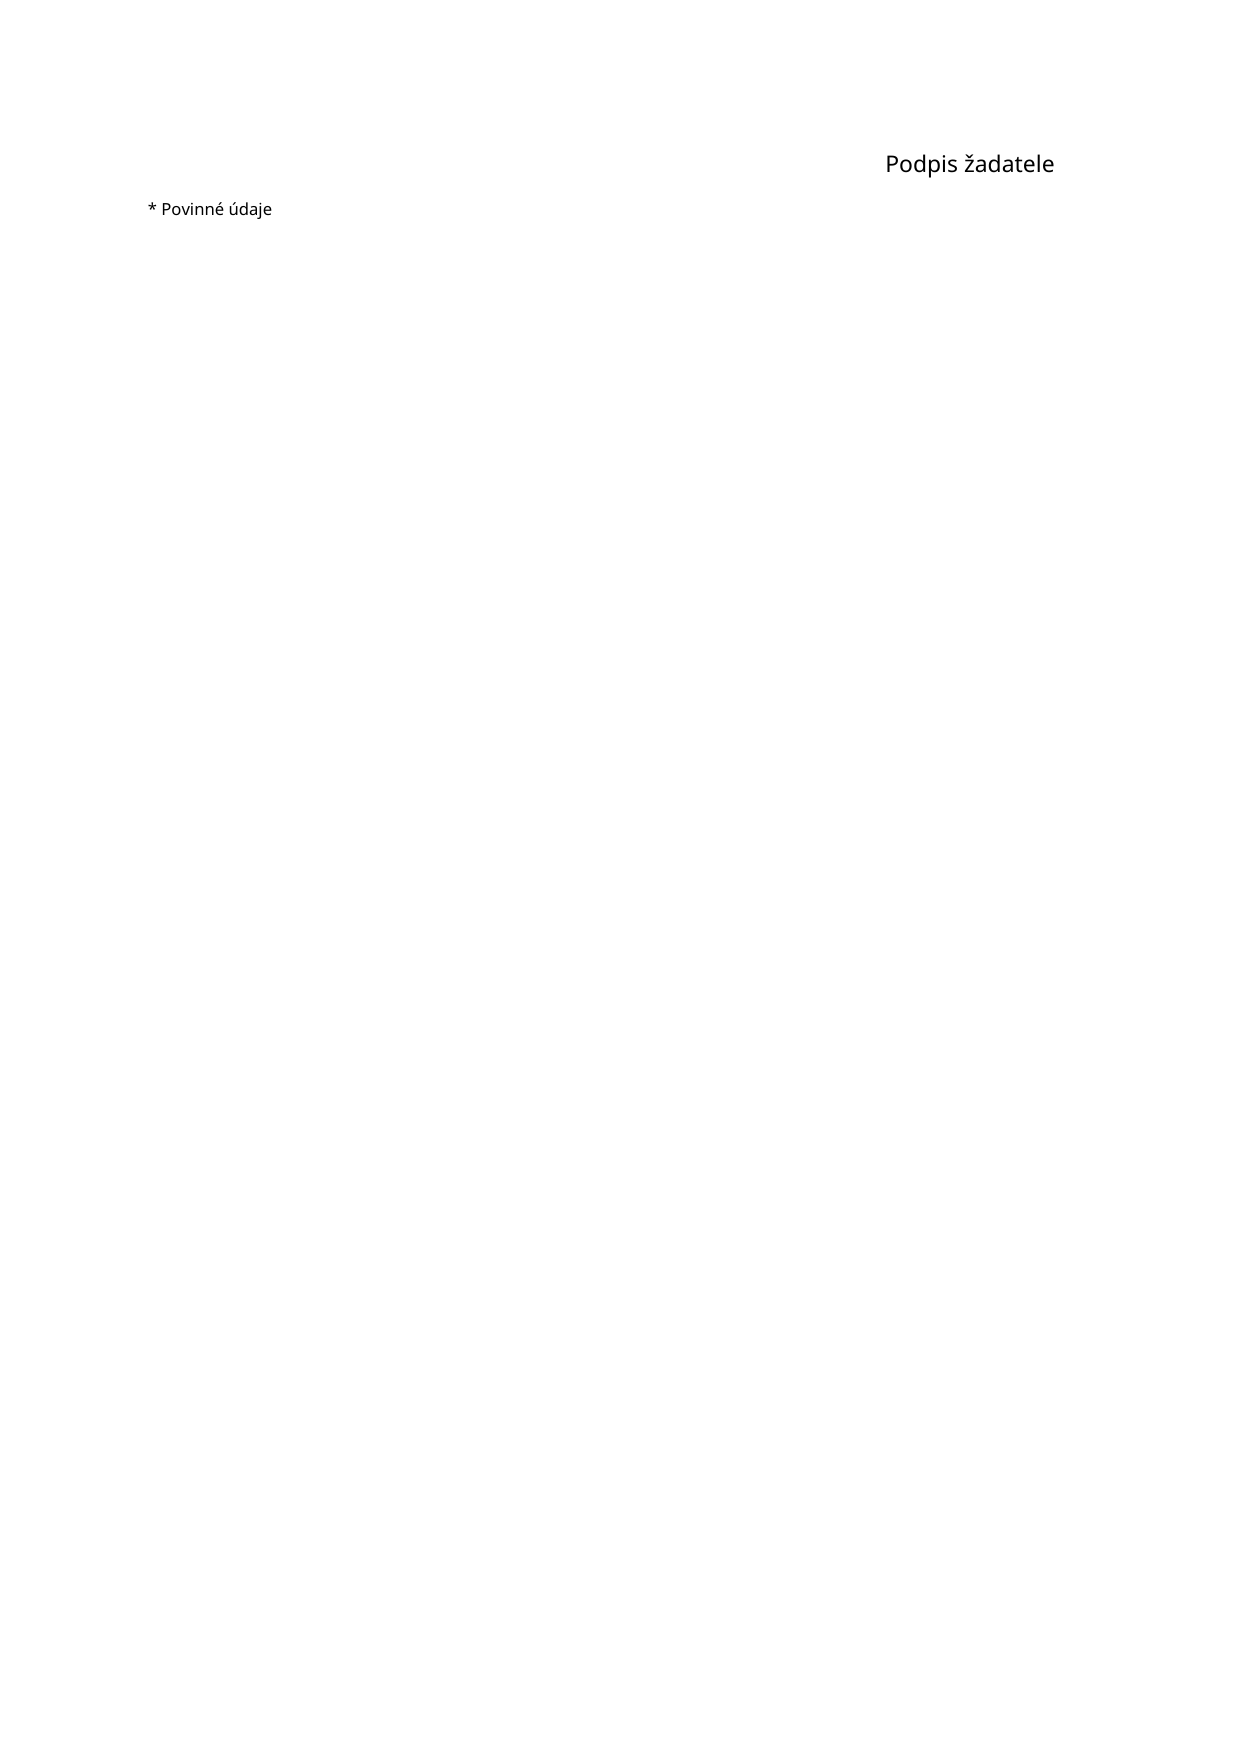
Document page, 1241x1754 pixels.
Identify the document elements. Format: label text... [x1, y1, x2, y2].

text * Povinné údaje [148, 198, 1093, 221]
text Podpis žadatele [811, 148, 1093, 179]
